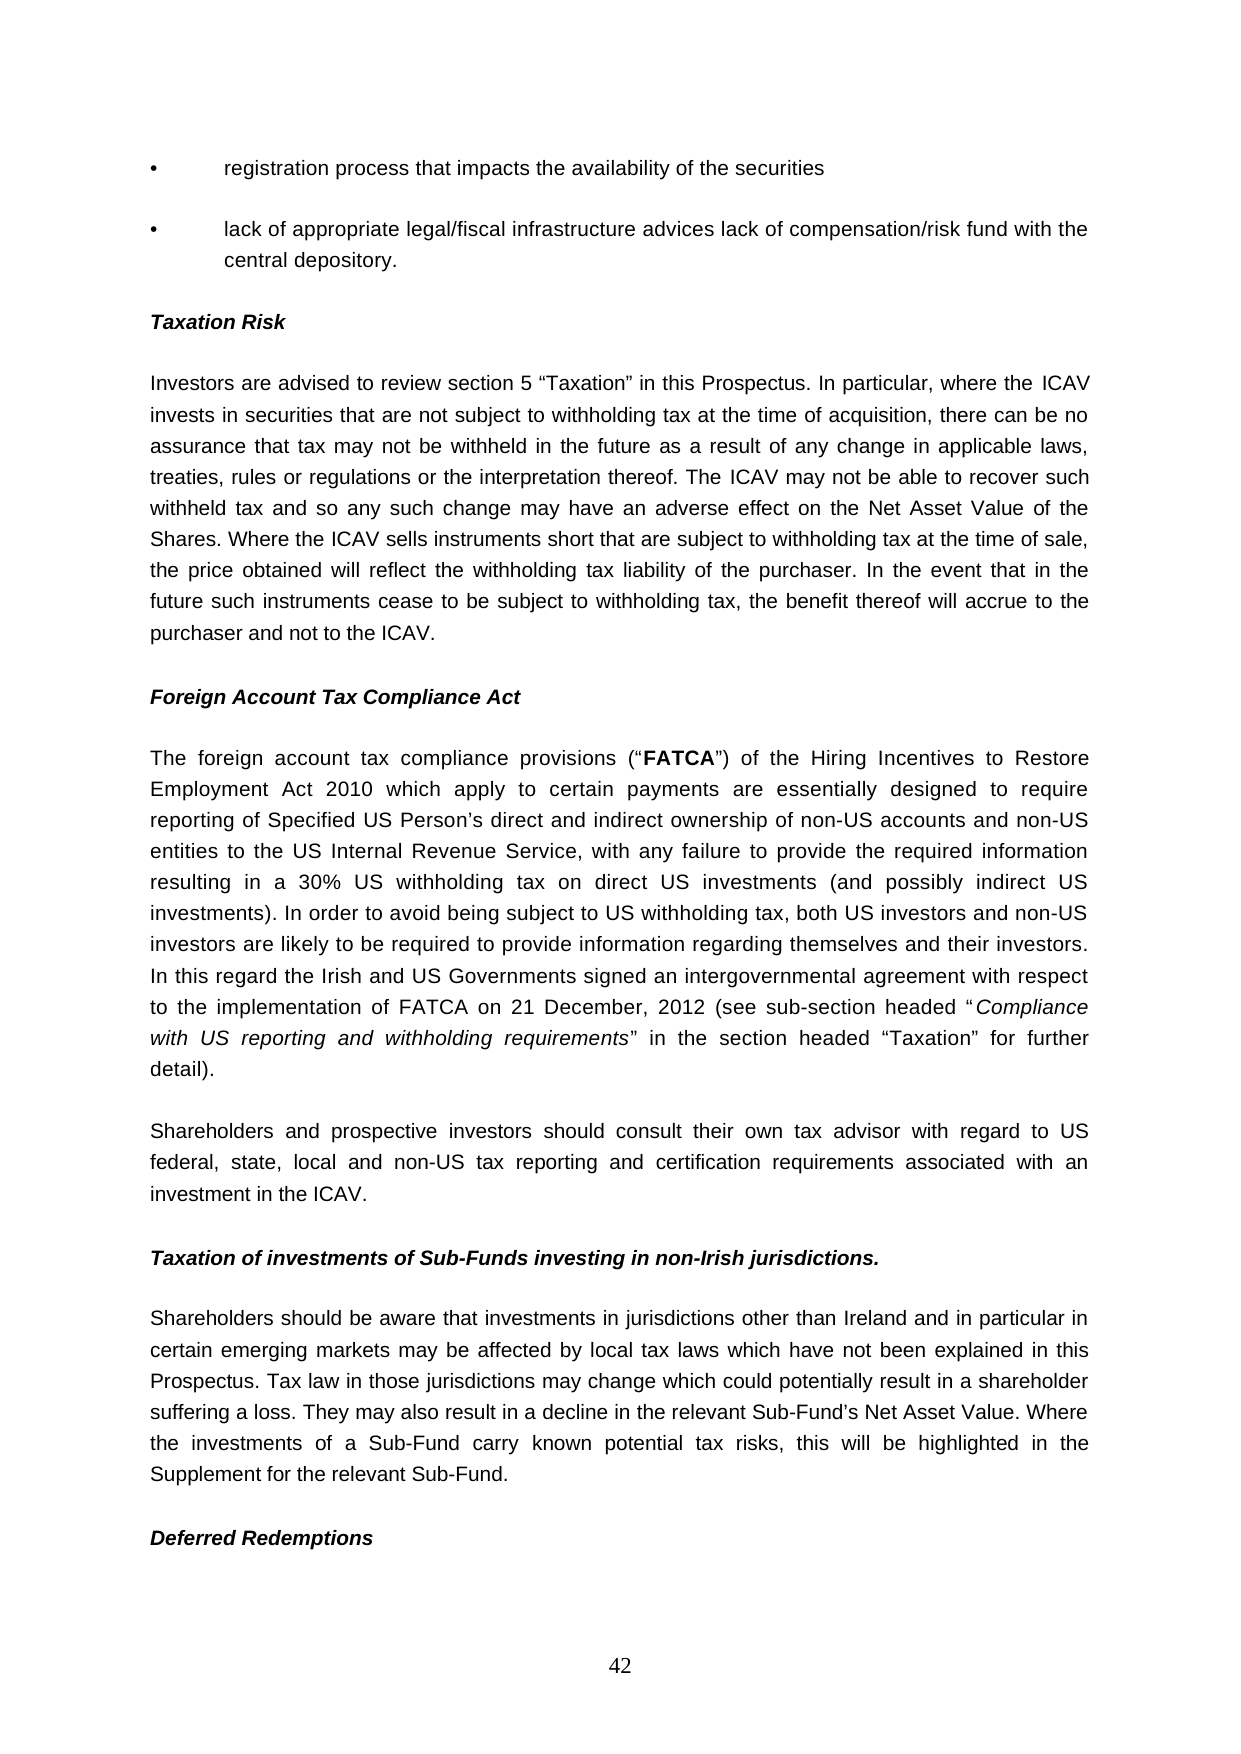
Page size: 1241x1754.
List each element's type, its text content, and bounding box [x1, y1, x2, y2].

text The foreign account tax compliance provisions (“FATCA”) of the Hiring Incentives to Restore Employment Act 2010 which apply to certain payments are essentially designed to require reporting of Specified US Person’s direct and indirect ownership of non-US accounts and non-US entities to the US Internal Revenue Service, with any failure to provide the required information resulting in a 30% US withholding tax on direct US investments (and possibly indirect US investments). In order to avoid being subject to US withholding tax, both US investors and non-US investors are likely to be required to provide information regarding themselves and their investors. In this regard the Irish and US Governments signed an intergovernmental agreement with respect to the implementation of FATCA on 21 December, 2012 (see sub-section headed “Compliance with US reporting and withholding requirements” in the section headed “Taxation” for further detail). [150, 740, 1090, 1083]
text Taxation Risk [150, 304, 1090, 335]
text Shareholders and prospective investors should consult their own tax advisor with regard to US federal, state, local and non-US tax reporting and certification requirements associated with an investment in the ICAV. [150, 1114, 1090, 1207]
text • lack of appropriate legal/fiscal infrastructure advices lack of compensation/risk fund with the central depository. [150, 211, 1090, 274]
text Shareholders should be aware that investments in jurisdictions other than Ireland and in particular in certain emerging markets may be affected by local tax laws which have not been explained in this Prospectus. Tax law in those jurisdictions may change which could potentially result in a shareholder suffering a loss. They may also result in a decline in the relevant Sub-Fund’s Net Asset Value. Where the investments of a Sub-Fund carry known potential tax risks, this will be highlighted in the Supplement for the relevant Sub-Fund. [150, 1301, 1090, 1488]
text Investors are advised to review section 5 “Taxation” in this Prospectus. In particular, where the ICAV invests in securities that are not subject to withholding tax at the time of acquisition, there can be no assurance that tax may not be withheld in the future as a result of any change in applicable laws, treaties, rules or regulations or the interpretation thereof. The ICAV may not be able to recover such withheld tax and so any such change may have an adverse effect on the Net Asset Value of the Shares. Where the ICAV sells instruments short that are subject to withholding tax at the time of sale, the price obtained will reflect the withholding tax liability of the purchaser. In the event that in the future such instruments cease to be subject to withholding tax, the benefit thereof will accrue to the purchaser and not to the ICAV. [150, 366, 1090, 646]
text • registration process that impacts the availability of the securities [150, 150, 1090, 181]
text Deferred Redemptions [150, 1526, 1090, 1550]
text Foreign Account Tax Compliance Act [150, 684, 1090, 709]
text Taxation of investments of Sub-Funds investing in non-Irish jurisdictions. [150, 1245, 1090, 1270]
